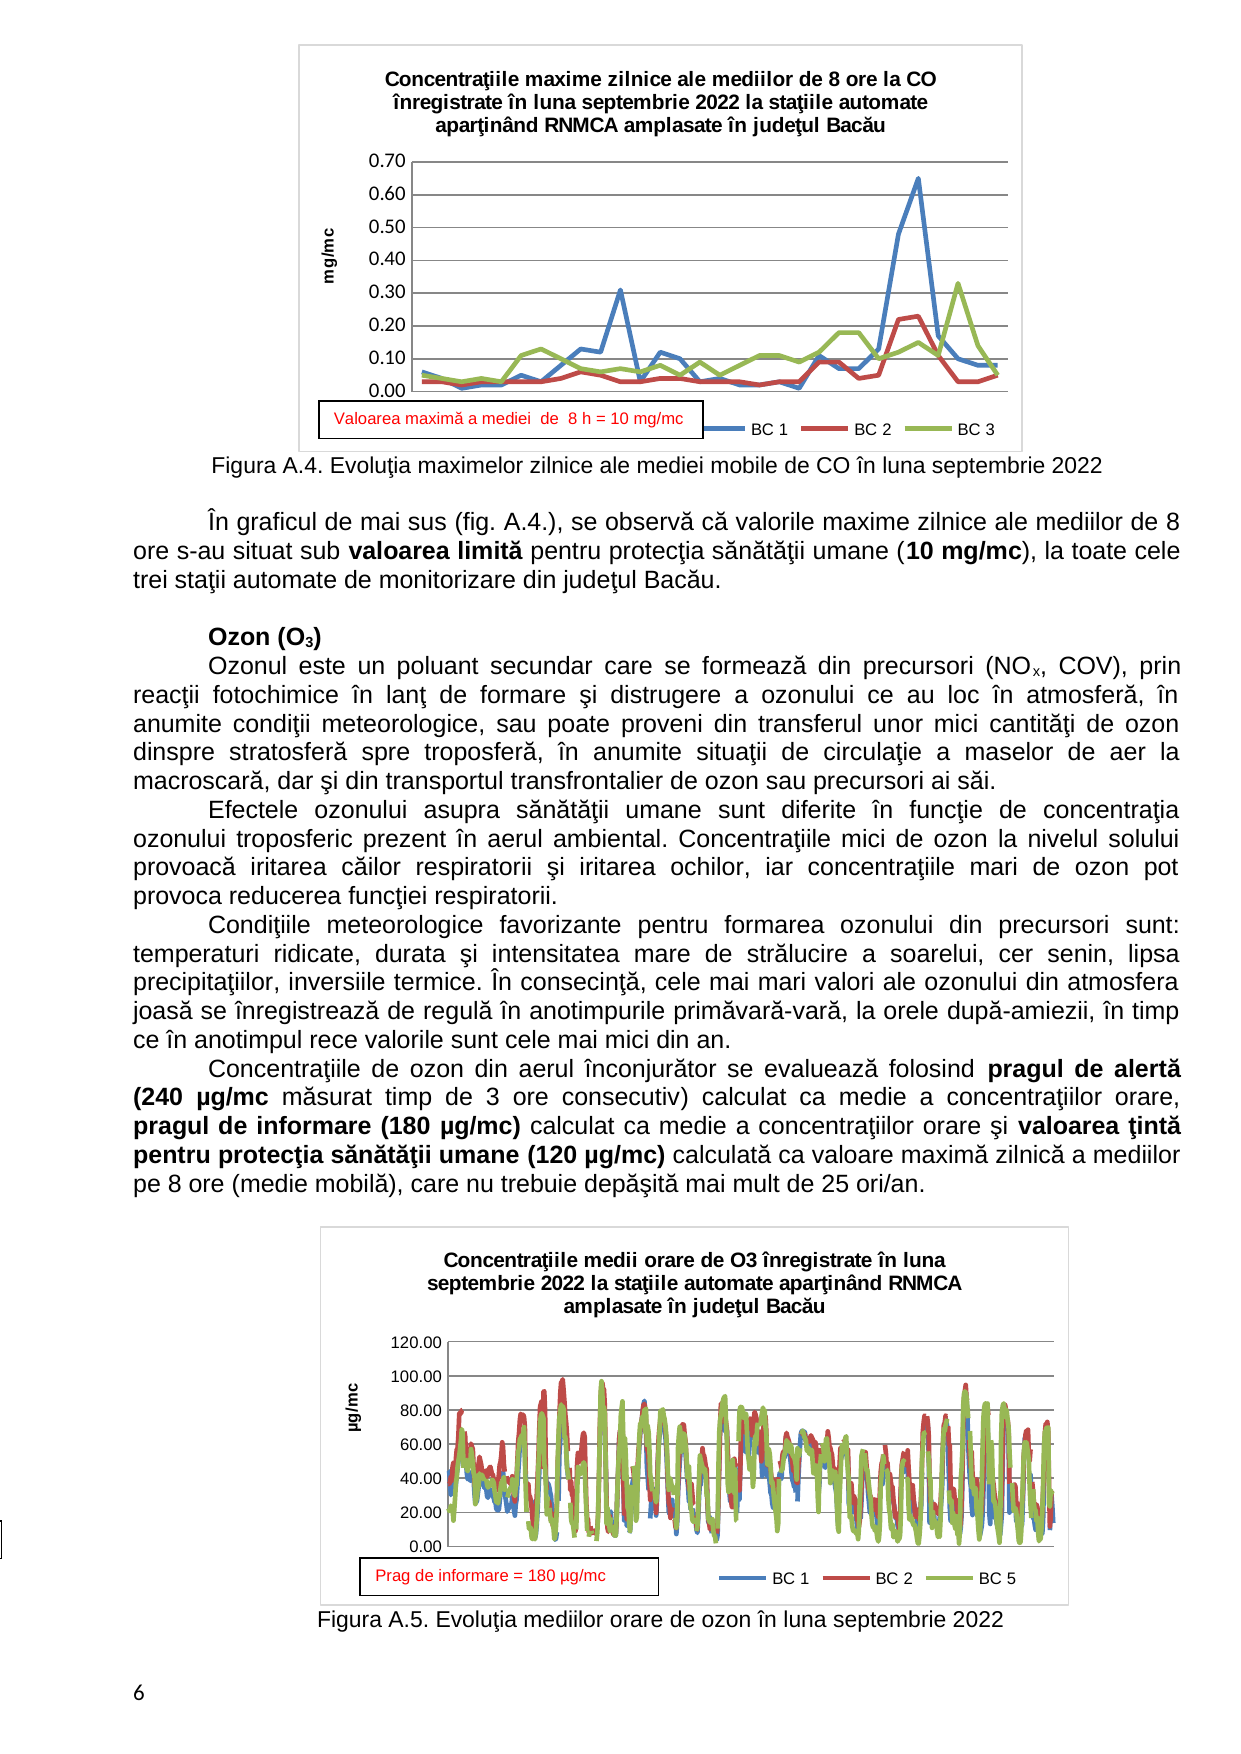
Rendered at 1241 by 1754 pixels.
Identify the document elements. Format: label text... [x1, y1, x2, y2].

text În graficul de mai sus (fig. A.4.), se observă că valorile maxime zilnice ale mediilor de 8 ore s-au situat sub valoarea limită pentru protecţia sănătăţii umane (10 mg/mc), la toate cele trei staţii automate de monitorizare din judeţul Bacău. [133, 507, 1181, 593]
text Figura A.4. Evoluţia maximelor zilnice ale mediei mobile de CO în luna septembrie 2022 [133, 452, 1181, 478]
text Concentraţiile de ozon din aerul înconjurător se evaluează folosind pragul de alertă (240 µg/mc măsurat timp de 3 ore consecutiv) calculat ca medie a concentraţiilor orare, pragul de informare (180 µg/mc) calculat ca medie a concentraţiilor orare şi valoarea ţintă pentru protecţia sănătăţii umane (120 µg/mc) calculată ca valoare maximă zilnică a mediilor pe 8 ore (medie mobilă), care nu trebuie depăşită mai mult de 25 ori/an. [133, 1053, 1181, 1197]
text Ozon (O3) [133, 622, 1181, 651]
text Condiţiile meteorologice favorizante pentru formarea ozonului din precursori sunt: temperaturi ridicate, durata şi intensitatea mare de strălucire a soarelui, cer senin, lipsa precipitaţiilor, inversiile termice. În consecinţă, cele mai mari valori ale ozonului din atmosfera joasă se înregistrează de regulă în anotimpurile primăvară-vară, la orele după-amiezii, în timp ce în anotimpul rece valorile sunt cele mai mici din an. [133, 910, 1181, 1053]
text Figura A.5. Evoluţia mediilor orare de ozon în luna septembrie 2022 [133, 1606, 1181, 1632]
text Ozonul este un poluant secundar care se formează din precursori (NOx, COV), prin reacţii fotochimice în lanţ de formare şi distrugere a ozonului ce au loc în atmosferă, în anumite condiţii meteorologice, sau poate proveni din transferul unor mici cantităţi de ozon dinspre stratosferă spre troposferă, în anumite situaţii de circulaţie a maselor de aer la macroscară, dar şi din transportul transfrontalier de ozon sau precursori ai săi. [133, 651, 1181, 795]
text Efectele ozonului asupra sănătăţii umane sunt diferite în funcţie de concentraţia ozonului troposferic prezent în aerul ambiental. Concentraţiile mici de ozon la nivelul solului provoacă iritarea căilor respiratorii şi iritarea ochilor, iar concentraţiile mari de ozon pot provoca reducerea funcţiei respiratorii. [133, 795, 1181, 910]
